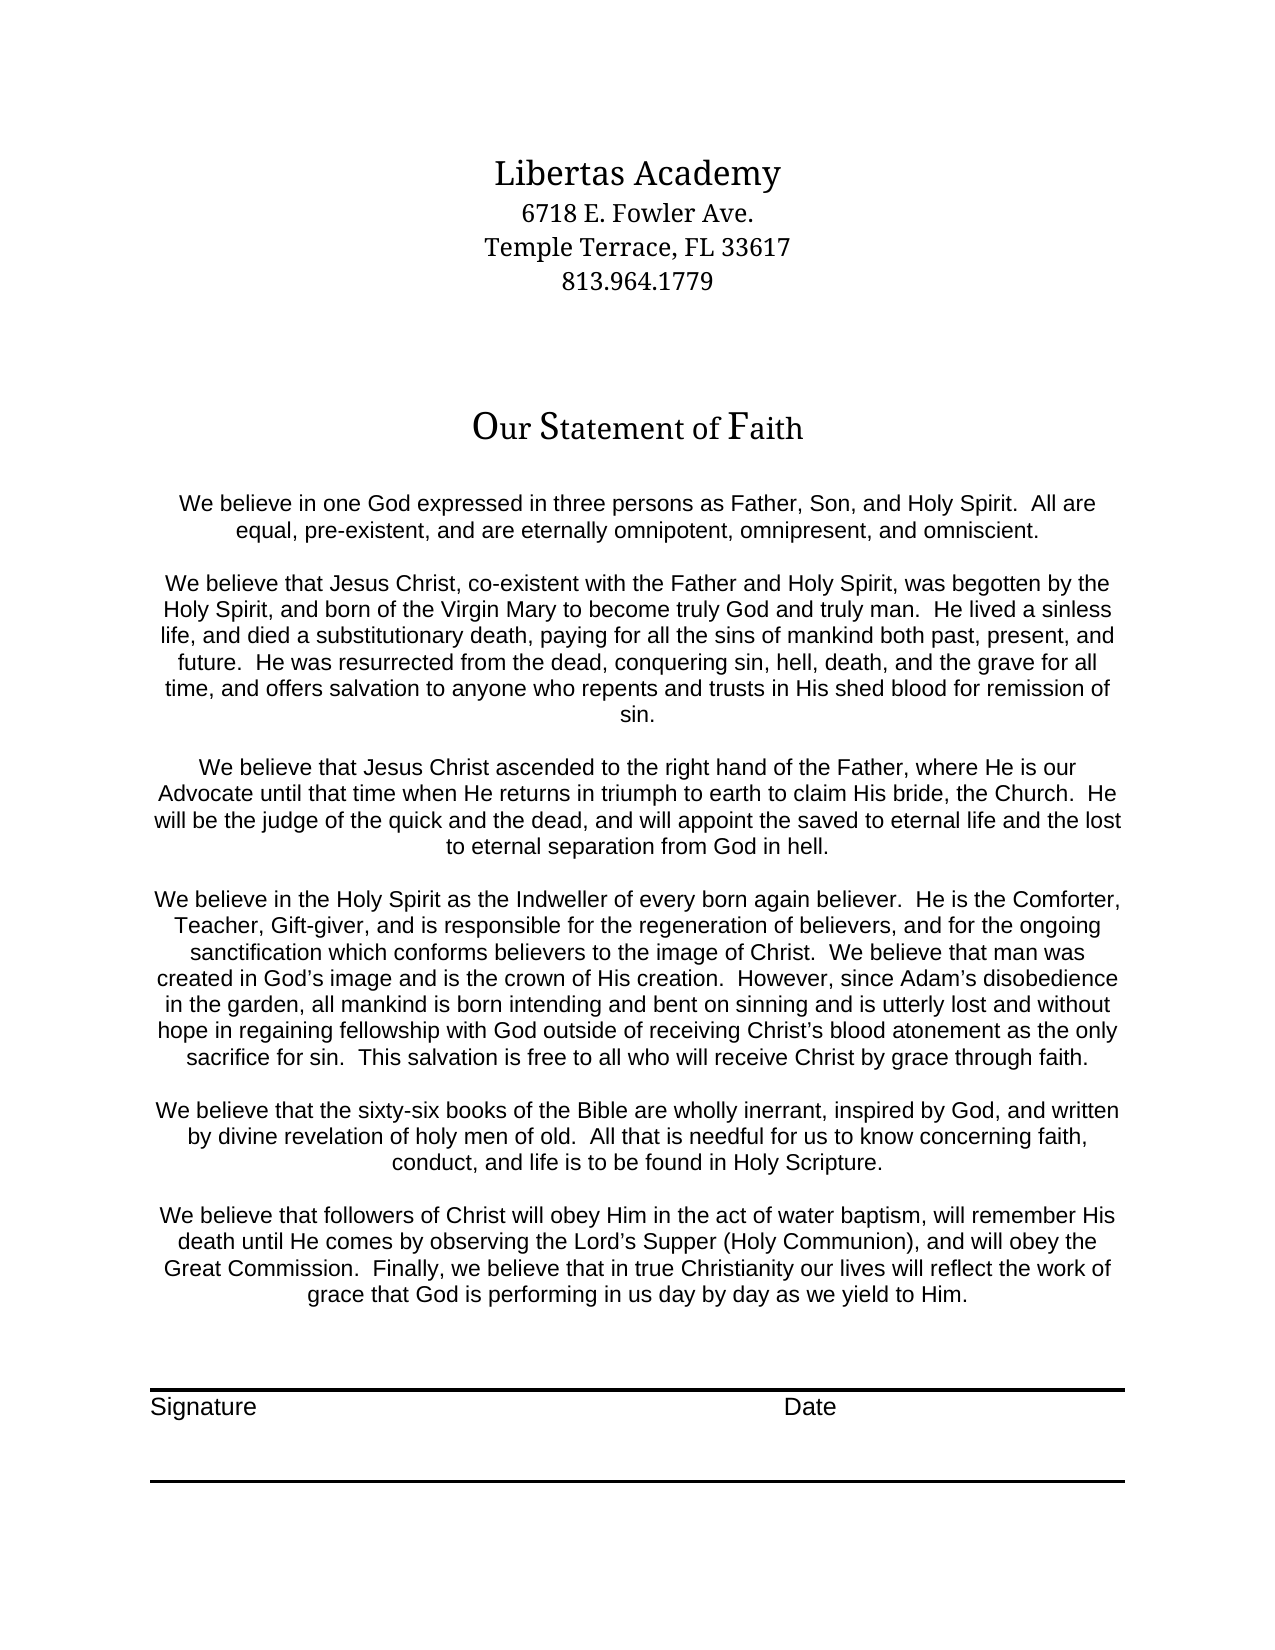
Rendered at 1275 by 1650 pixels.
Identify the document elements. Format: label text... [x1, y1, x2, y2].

text We believe in the Holy Spirit as the Indweller of every born again believer. He is the Comforter, Teacher, Gift-giver, and is responsible for the regeneration of believers, and for the ongoing sanctification which conforms believers to the image of Christ. We believe that man was created in God’s image and is the crown of His creation. However, since Adam’s disobedience in the garden, all mankind is born intending and bent on sinning and is utterly lost and without hope in regaining fellowship with God outside of receiving Christ’s blood atonement as the only sacrifice for sin. This salvation is free to all who will receive Christ by grace through faith. [150, 886, 1125, 1070]
text Signature Date [150, 1392, 1125, 1420]
text Our Statement of Faith [150, 400, 1125, 451]
text Libertas Academy [150, 150, 1125, 195]
text 6718 E. Fowler Ave. [150, 195, 1125, 229]
text 813.964.1779 [150, 263, 1125, 298]
text We believe that Jesus Christ ascended to the right hand of the Father, where He is our Advocate until that time when He returns in triumph to earth to claim His bride, the Church. He will be the judge of the quick and the dead, and will appoint the saved to eternal life and the lost to eternal separation from God in hell. [150, 754, 1125, 859]
text Temple Terrace, FL 33617 [150, 229, 1125, 263]
text We believe that Jesus Christ, co-existent with the Father and Holy Spirit, was begotten by the Holy Spirit, and born of the Virgin Mary to become truly God and truly man. He lived a sinless life, and died a substitutionary death, paying for all the sins of mankind both past, present, and future. He was resurrected from the dead, conquering sin, hell, death, and the grave for all time, and offers salvation to anyone who repents and trusts in His shed blood for remission of sin. [150, 569, 1125, 728]
text We believe in one God expressed in three persons as Father, Son, and Holy Spirit. All are equal, pre-existent, and are eternally omnipotent, omnipresent, and omniscient. [150, 490, 1125, 543]
text We believe that the sixty-six books of the Bible are wholly inerrant, inspired by God, and written by divine revelation of holy men of old. All that is needful for us to know concerning faith, conduct, and life is to be found in Holy Scripture. [150, 1097, 1125, 1176]
text We believe that followers of Christ will obey Him in the act of water baptism, will remember His death until He comes by observing the Lord’s Supper (Holy Communion), and will obey the Great Commission. Finally, we believe that in true Christianity our lives will reflect the work of grace that God is performing in us day by day as we yield to Him. [150, 1202, 1125, 1307]
